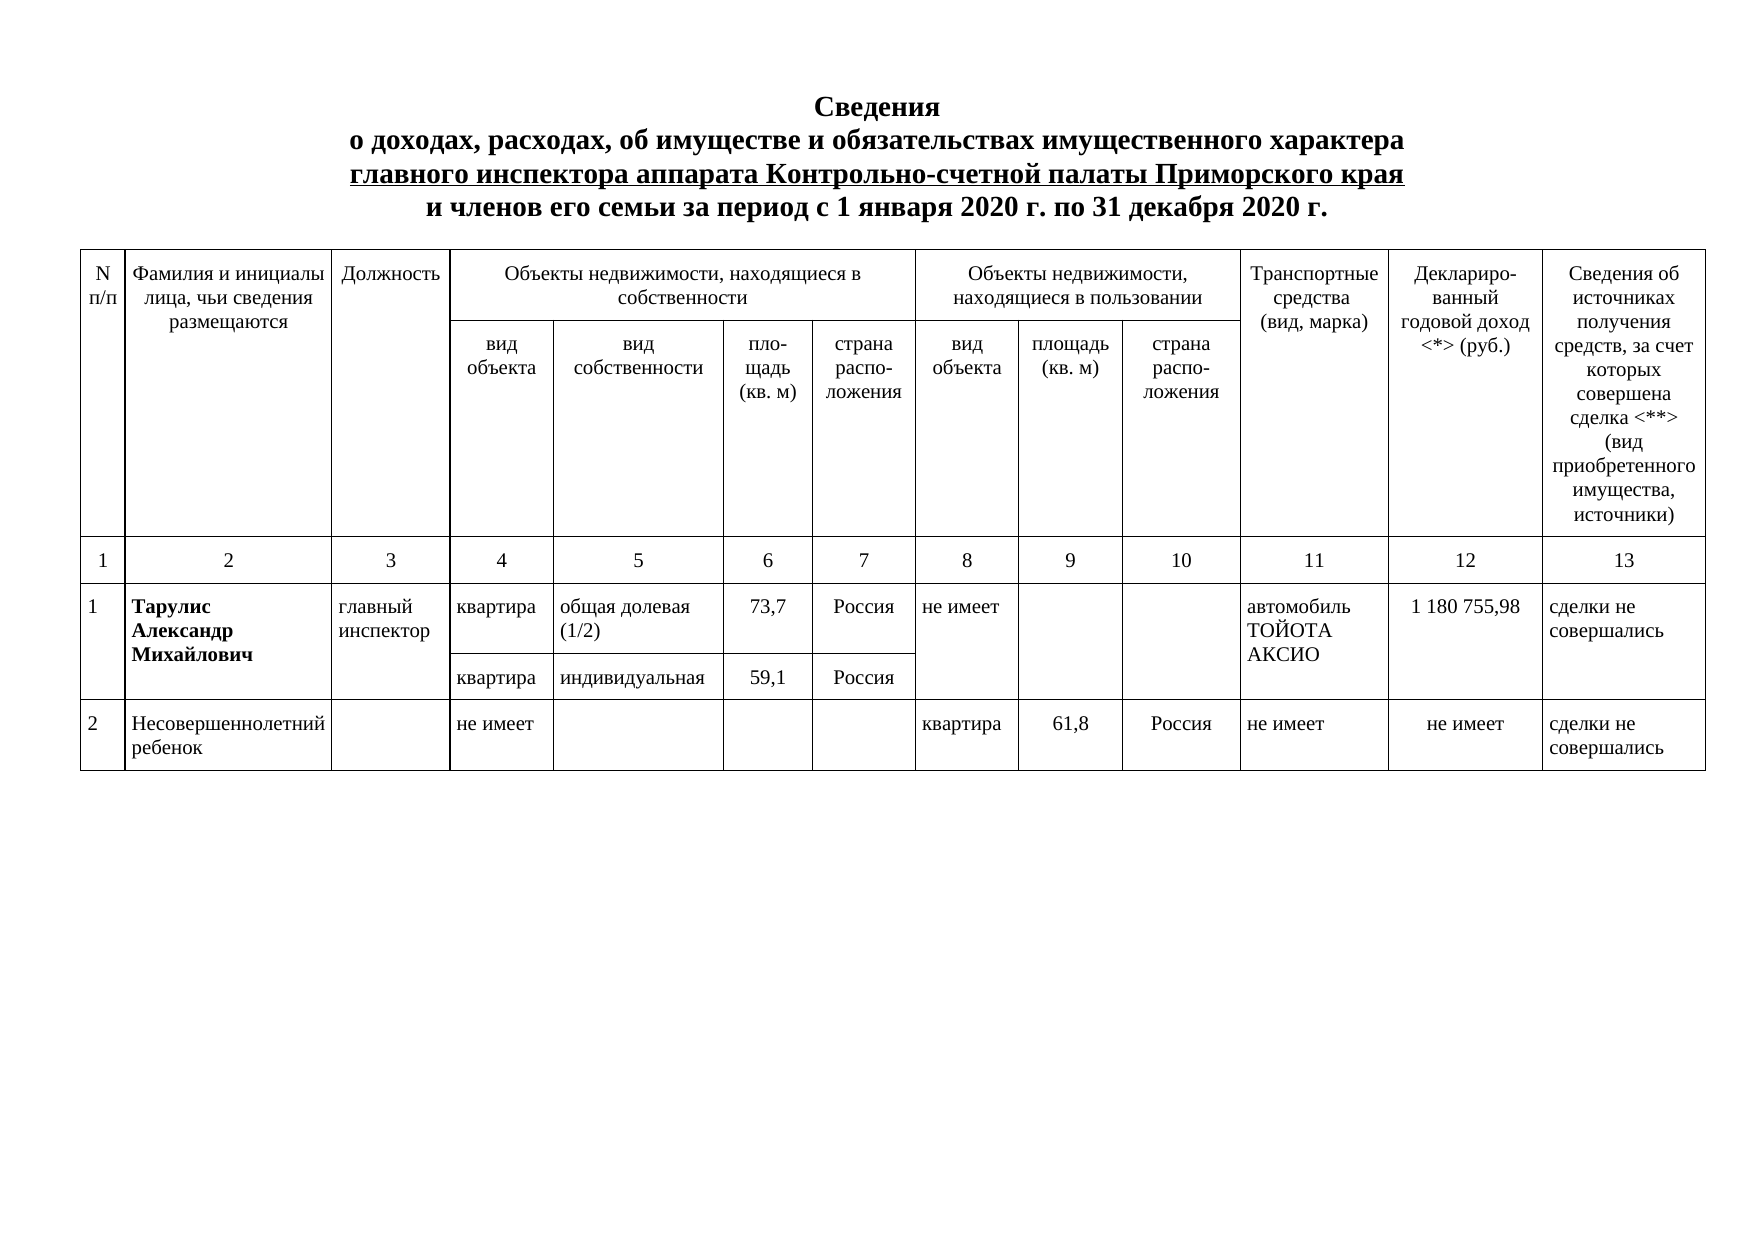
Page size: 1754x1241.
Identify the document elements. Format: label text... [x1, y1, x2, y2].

table_cell не имеет [1389, 700, 1542, 770]
table_cell автомобиль ТОЙОТА АКСИО [1241, 584, 1388, 699]
table_cell 10 [1123, 537, 1240, 582]
table_cell страна распо-ложения [1123, 321, 1240, 536]
table_cell [724, 700, 812, 770]
table_header Сведения об источниках получения средств, за счет которых совершена сделка <**> (вид приобретенного имущества, источники) [1543, 250, 1705, 536]
table_header Должность [332, 250, 449, 536]
table_cell 59,1 [724, 654, 812, 699]
text о доходах, расходах, об имуществе и обязательствах имущественного характера [118, 122, 1636, 156]
table_cell 73,7 [724, 584, 812, 653]
table_cell 3 [332, 537, 449, 582]
table_cell [554, 700, 723, 770]
table_cell [332, 700, 449, 770]
table_cell 4 [451, 537, 553, 582]
table_cell сделки не совершались [1543, 700, 1705, 770]
table_cell 1 180 755,98 [1389, 584, 1542, 699]
table_cell вид объекта [451, 321, 553, 536]
table_cell 7 [813, 537, 915, 582]
table_header Фамилия и инициалы лица, чьи сведения размещаются [126, 250, 331, 536]
table_cell Россия [813, 584, 915, 653]
table_cell квартира [916, 700, 1018, 770]
table_cell 2 [81, 700, 124, 770]
table_cell индивидуальная [554, 654, 723, 699]
table_cell квартира [451, 584, 553, 653]
table_header N п/п [81, 250, 124, 536]
table_cell 61,8 [1019, 700, 1122, 770]
table_cell Несовершеннолетний ребенок [126, 700, 331, 770]
table_cell не имеет [1241, 700, 1388, 770]
table_cell 13 [1543, 537, 1705, 582]
table_header Объекты недвижимости, находящиеся в собственности [451, 250, 915, 319]
table_cell 5 [554, 537, 723, 582]
table_cell квартира [451, 654, 553, 699]
table_cell площадь (кв. м) [1019, 321, 1122, 536]
table_cell Россия [1123, 700, 1240, 770]
table_cell Россия [813, 654, 915, 699]
table_cell [1123, 584, 1240, 699]
table_cell вид объекта [916, 321, 1018, 536]
table_header Деклариро-ванный годовой доход <*> (руб.) [1389, 250, 1542, 536]
table_cell 8 [916, 537, 1018, 582]
table_cell Тарулис Александр Михайлович [126, 584, 331, 699]
table_cell не имеет [916, 584, 1018, 699]
table_cell страна распо-ложения [813, 321, 915, 536]
table_cell [1019, 584, 1122, 699]
table_cell 9 [1019, 537, 1122, 582]
table_cell вид собственности [554, 321, 723, 536]
table_cell 1 [81, 584, 124, 699]
table_cell 11 [1241, 537, 1388, 582]
table_cell 1 [81, 537, 124, 582]
text главного инспектора аппарата Контрольно-счетной палаты Приморского края [118, 156, 1636, 189]
text и членов его семьи за период с 1 января 2020 г. по 31 декабря 2020 г. [118, 189, 1636, 223]
table_cell 2 [126, 537, 331, 582]
table_cell не имеет [451, 700, 553, 770]
table_cell сделки не совершались [1543, 584, 1705, 699]
table_cell главный инспектор [332, 584, 449, 699]
table_header Транспортные средства (вид, марка) [1241, 250, 1388, 536]
table_cell 12 [1389, 537, 1542, 582]
table_cell общая долевая (1/2) [554, 584, 723, 653]
table_cell 6 [724, 537, 812, 582]
table_header Объекты недвижимости, находящиеся в пользовании [916, 250, 1240, 319]
table_cell пло-щадь (кв. м) [724, 321, 812, 536]
table_cell [813, 700, 915, 770]
text Сведения [118, 89, 1636, 122]
